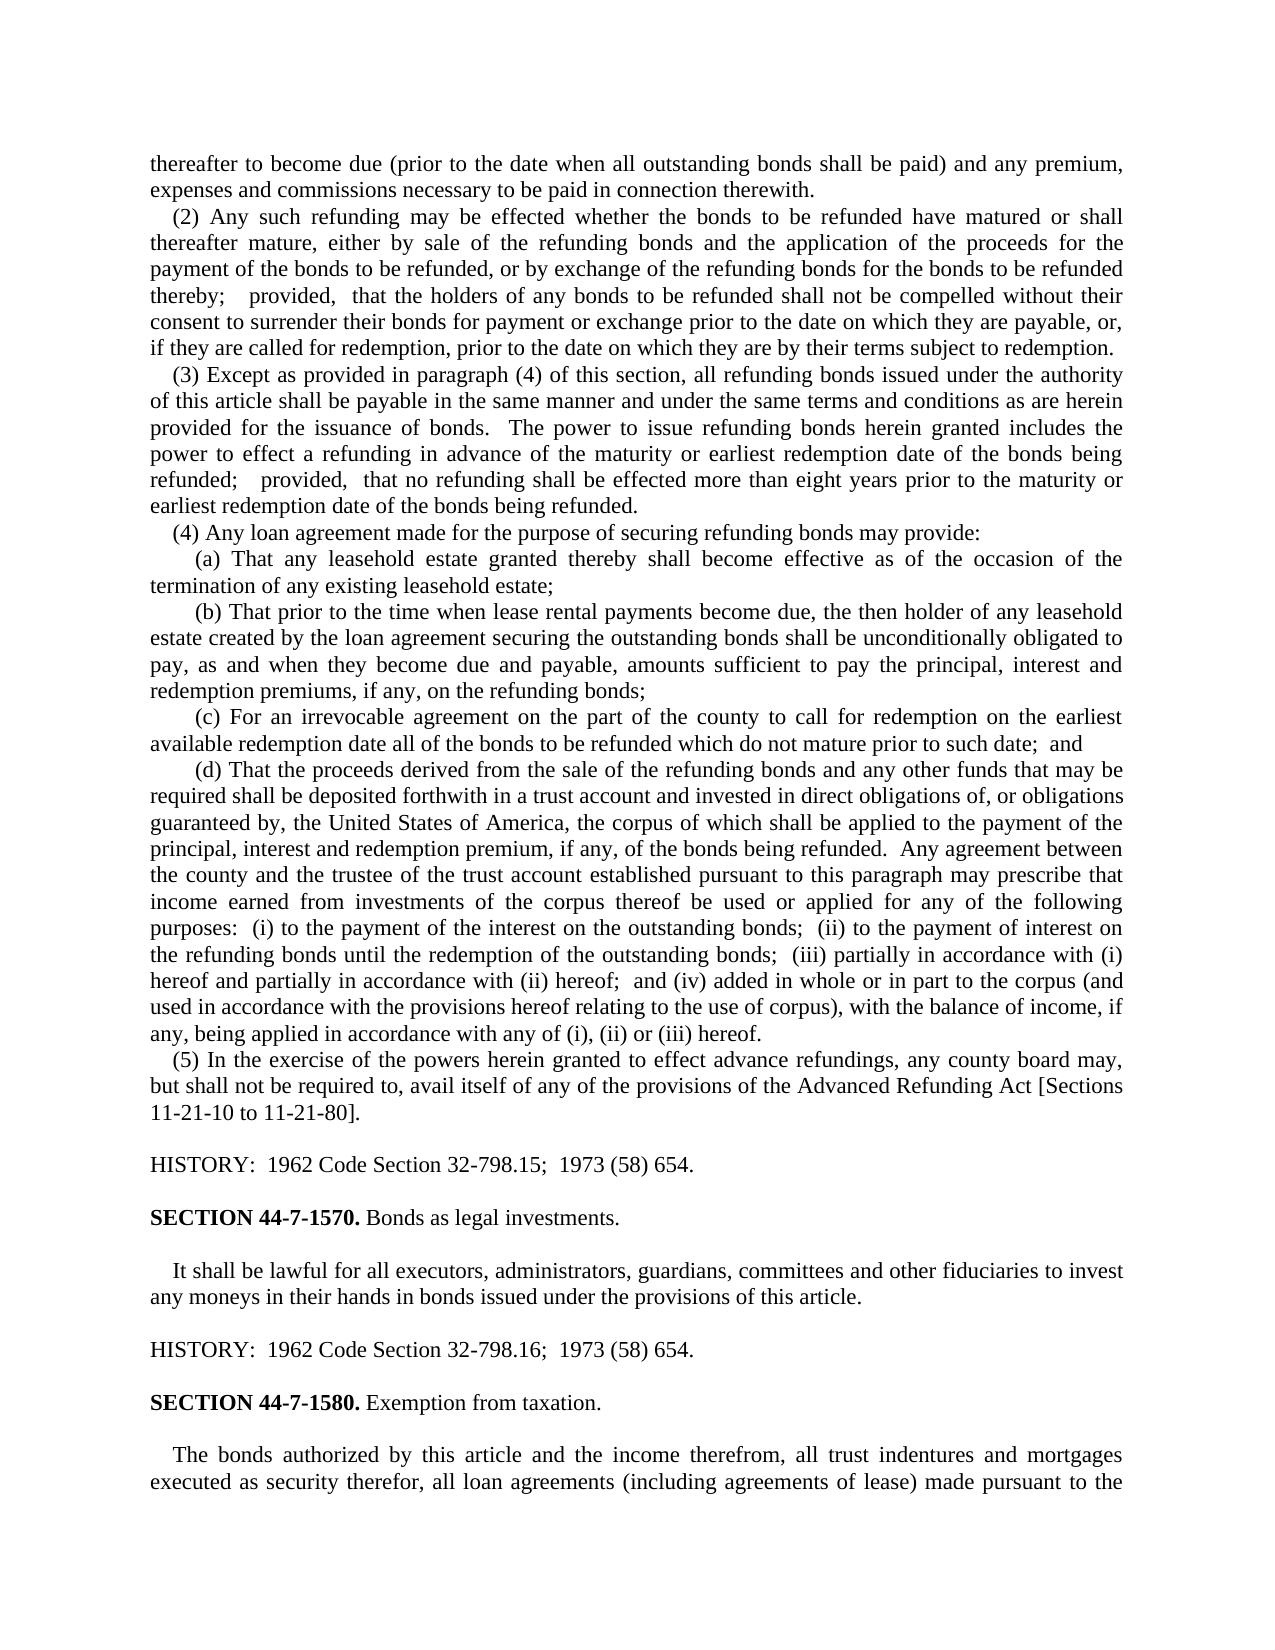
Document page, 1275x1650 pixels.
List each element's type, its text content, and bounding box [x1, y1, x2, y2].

text (2) Any such refunding may be effected whether the bonds to be refunded have matured or shall thereafter mature, either by sale of the refunding bonds and the application of the proceeds for the payment of the bonds to be refunded, or by exchange of the refunding bonds for the bonds to be refunded thereby; provided, that the holders of any bonds to be refunded shall not be compelled without their consent to surrender their bonds for payment or exchange prior to the date on which they are payable, or, if they are called for redemption, prior to the date on which they are by their terms subject to redemption. [150, 203, 1125, 361]
text (b) That prior to the time when lease rental payments become due, the then holder of any leasehold estate created by the loan agreement securing the outstanding bonds shall be unconditionally obligated to pay, as and when they become due and payable, amounts sufficient to pay the principal, interest and redemption premiums, if any, on the refunding bonds; [150, 598, 1125, 703]
text (4) Any loan agreement made for the purpose of securing refunding bonds may provide: [150, 519, 1125, 545]
text (c) For an irrevocable agreement on the part of the county to call for redemption on the earliest available redemption date all of the bonds to be refunded which do not mature prior to such date; and [150, 703, 1125, 756]
text HISTORY: 1962 Code Section 32-798.16; 1973 (58) 654. [150, 1336, 1125, 1362]
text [150, 1441, 1125, 1494]
text (3) Except as provided in paragraph (4) of this section, all refunding bonds issued under the authority of this article shall be payable in the same manner and under the same terms and conditions as are herein provided for the issuance of bonds. The power to issue refunding bonds herein granted includes the power to effect a refunding in advance of the maturity or earliest redemption date of the bonds being refunded; provided, that no refunding shall be effected more than eight years prior to the maturity or earliest redemption date of the bonds being refunded. [150, 361, 1125, 519]
text SECTION 44-7-1580. Exemption from taxation. [150, 1389, 1125, 1415]
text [150, 150, 1125, 203]
text It shall be lawful for all executors, administrators, guardians, committees and other fiduciaries to invest any moneys in their hands in bonds issued under the provisions of this article. [150, 1257, 1125, 1309]
text HISTORY: 1962 Code Section 32-798.15; 1973 (58) 654. [150, 1151, 1125, 1178]
text (a) That any leasehold estate granted thereby shall become effective as of the occasion of the termination of any existing leasehold estate; [150, 545, 1125, 598]
text (5) In the exercise of the powers herein granted to effect advance refundings, any county board may, but shall not be required to, avail itself of any of the provisions of the Advanced Refunding Act [Sections 11-21-10 to 11-21-80]. [150, 1046, 1125, 1125]
text SECTION 44-7-1570. Bonds as legal investments. [150, 1204, 1125, 1231]
text (d) That the proceeds derived from the sale of the refunding bonds and any other funds that may be required shall be deposited forthwith in a trust account and invested in direct obligations of, or obligations guaranteed by, the United States of America, the corpus of which shall be applied to the payment of the principal, interest and redemption premium, if any, of the bonds being refunded. Any agreement between the county and the trustee of the trust account established pursuant to this paragraph may prescribe that income earned from investments of the corpus thereof be used or applied for any of the following purposes: (i) to the payment of the interest on the outstanding bonds; (ii) to the payment of interest on the refunding bonds until the redemption of the outstanding bonds; (iii) partially in accordance with (i) hereof and partially in accordance with (ii) hereof; and (iv) added in whole or in part to the corpus (and used in accordance with the provisions hereof relating to the use of corpus), with the balance of income, if any, being applied in accordance with any of (i), (ii) or (iii) hereof. [150, 756, 1125, 1046]
